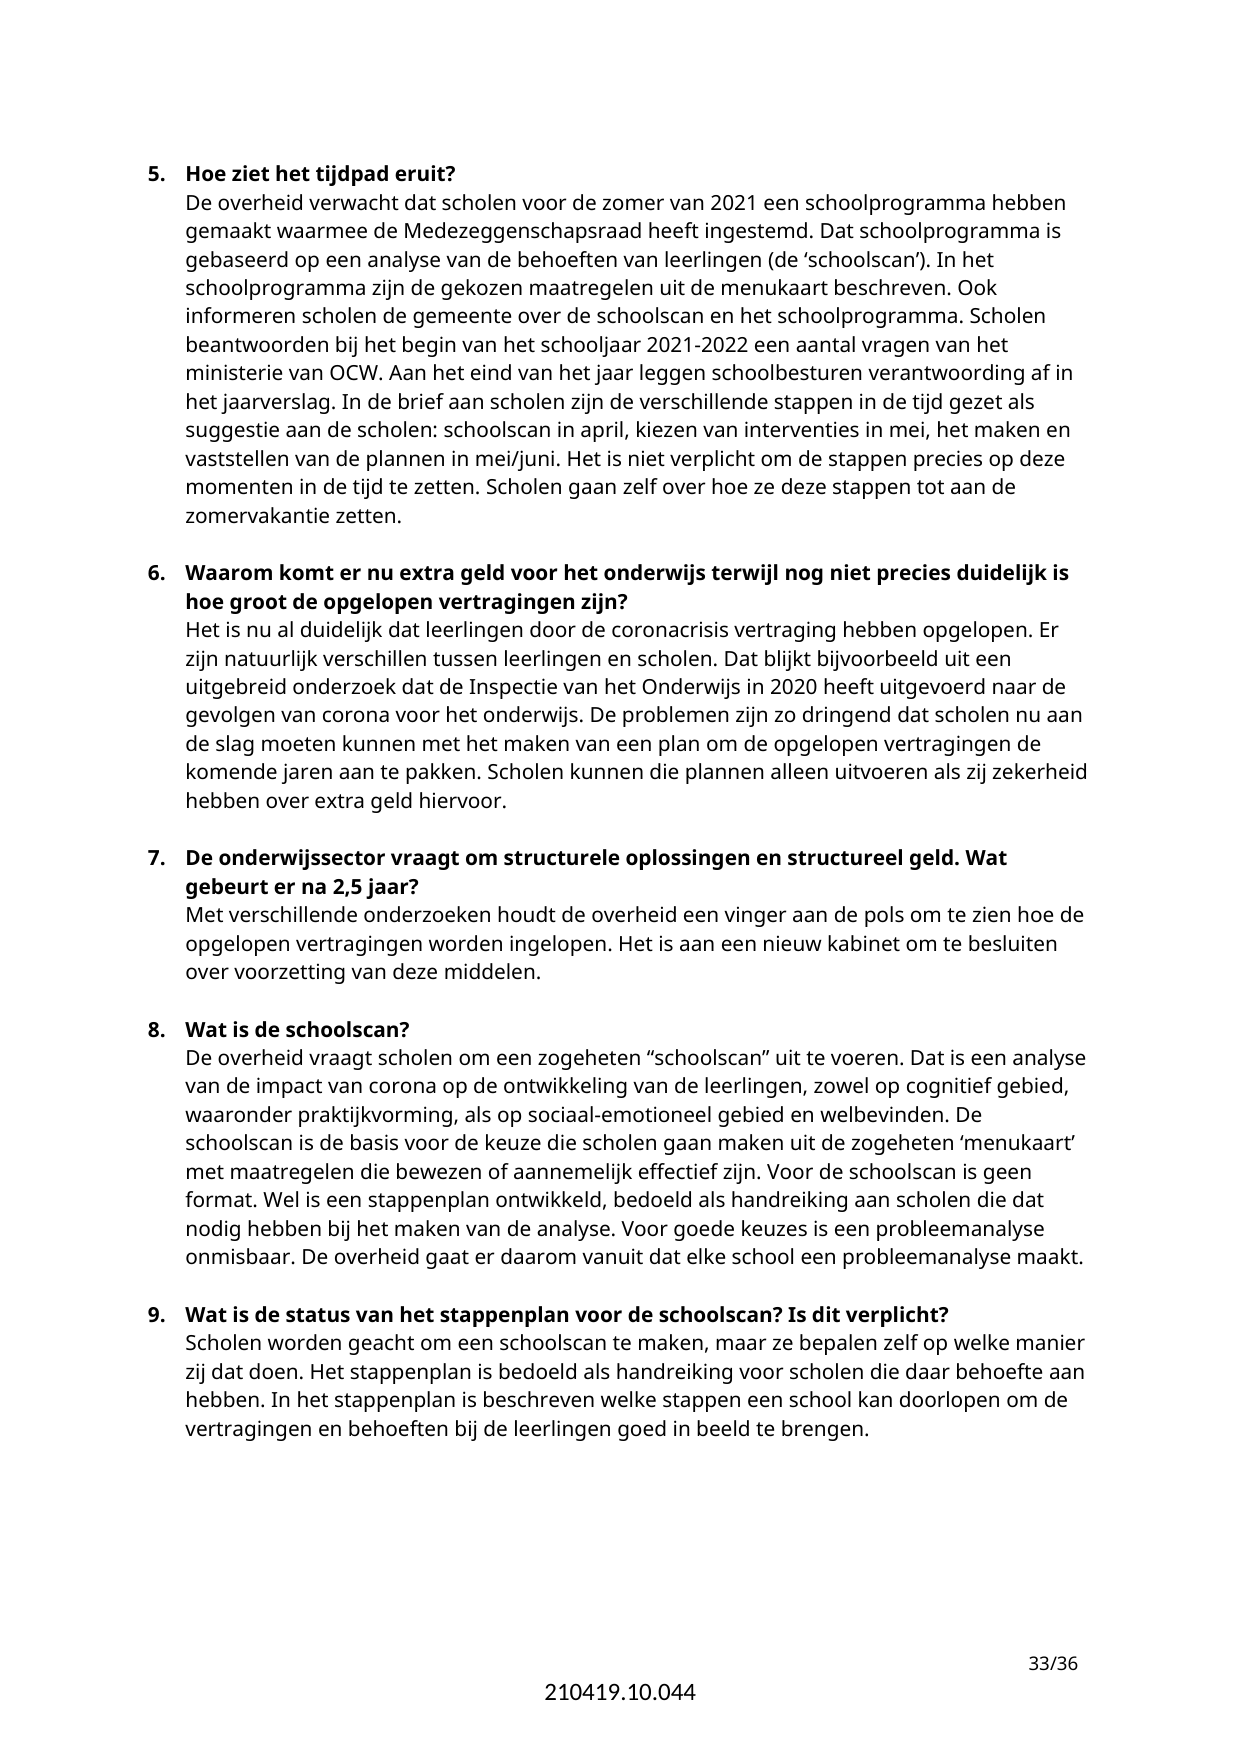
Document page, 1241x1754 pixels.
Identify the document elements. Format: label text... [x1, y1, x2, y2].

text De overheid verwacht dat scholen voor de zomer van 2021 een schoolprogramma hebben gemaakt waarmee de Medezeggenschapsraad heeft ingestemd. Dat schoolprogramma is gebaseerd op een analyse van de behoeften van leerlingen (de ‘schoolscan’). In het schoolprogramma zijn de gekozen maatregelen uit de menukaart beschreven. Ook informeren scholen de gemeente over de schoolscan en het schoolprogramma. Scholen beantwoorden bij het begin van het schooljaar 2021-2022 een aantal vragen van het ministerie van OCW. Aan het eind van het jaar leggen schoolbesturen verantwoording af in het jaarverslag. In de brief aan scholen zijn de verschillende stappen in de tijd gezet als suggestie aan de scholen: schoolscan in april, kiezen van interventies in mei, het maken en vaststellen van de plannen in mei/juni. Het is niet verplicht om de stappen precies op deze momenten in de tijd te zetten. Scholen gaan zelf over hoe ze deze stappen tot aan de zomervakantie zetten. [185, 188, 1092, 529]
list De onderwijssector vraagt om structurele oplossingen en structureel geld. Wat gebeurt er na 2,5 jaar? [148, 843, 1092, 900]
text Scholen worden geacht om een schoolscan te maken, maar ze bepalen zelf op welke manier zij dat doen. Het stappenplan is bedoeld als handreiking voor scholen die daar behoefte aan hebben. In het stappenplan is beschreven welke stappen een school kan doorlopen om de vertragingen en behoeften bij de leerlingen goed in beeld te brengen. [185, 1328, 1092, 1442]
list Wat is de status van het stappenplan voor de schoolscan? Is dit verplicht? [148, 1300, 1092, 1328]
list Hoe ziet het tijdpad eruit? [148, 159, 1092, 188]
text De overheid vraagt scholen om een zogeheten “schoolscan” uit te voeren. Dat is een analyse van de impact van corona op de ontwikkeling van de leerlingen, zowel op cognitief gebied, waaronder praktijkvorming, als op sociaal-emotioneel gebied en welbevinden. De schoolscan is de basis voor de keuze die scholen gaan maken uit de zogeheten ‘menukaart’ met maatregelen die bewezen of aannemelijk effectief zijn. Voor de schoolscan is geen format. Wel is een stappenplan ontwikkeld, bedoeld als handreiking aan scholen die dat nodig hebben bij het maken van de analyse. Voor goede keuzes is een probleemanalyse onmisbaar. De overheid gaat er daarom vanuit dat elke school een probleemanalyse maakt. [185, 1043, 1092, 1271]
list Wat is de schoolscan? [148, 1015, 1092, 1043]
list Waarom komt er nu extra geld voor het onderwijs terwijl nog niet precies duidelijk is hoe groot de opgelopen vertragingen zijn? [148, 558, 1092, 615]
text Het is nu al duidelijk dat leerlingen door de coronacrisis vertraging hebben opgelopen. Er zijn natuurlijk verschillen tussen leerlingen en scholen. Dat blijkt bijvoorbeeld uit een uitgebreid onderzoek dat de Inspectie van het Onderwijs in 2020 heeft uitgevoerd naar de gevolgen van corona voor het onderwijs. De problemen zijn zo dringend dat scholen nu aan de slag moeten kunnen met het maken van een plan om de opgelopen vertragingen de komende jaren aan te pakken. Scholen kunnen die plannen alleen uitvoeren als zij zekerheid hebben over extra geld hiervoor. [185, 615, 1092, 814]
text Met verschillende onderzoeken houdt de overheid een vinger aan de pols om te zien hoe de opgelopen vertragingen worden ingelopen. Het is aan een nieuw kabinet om te besluiten over voorzetting van deze middelen. [185, 900, 1092, 986]
